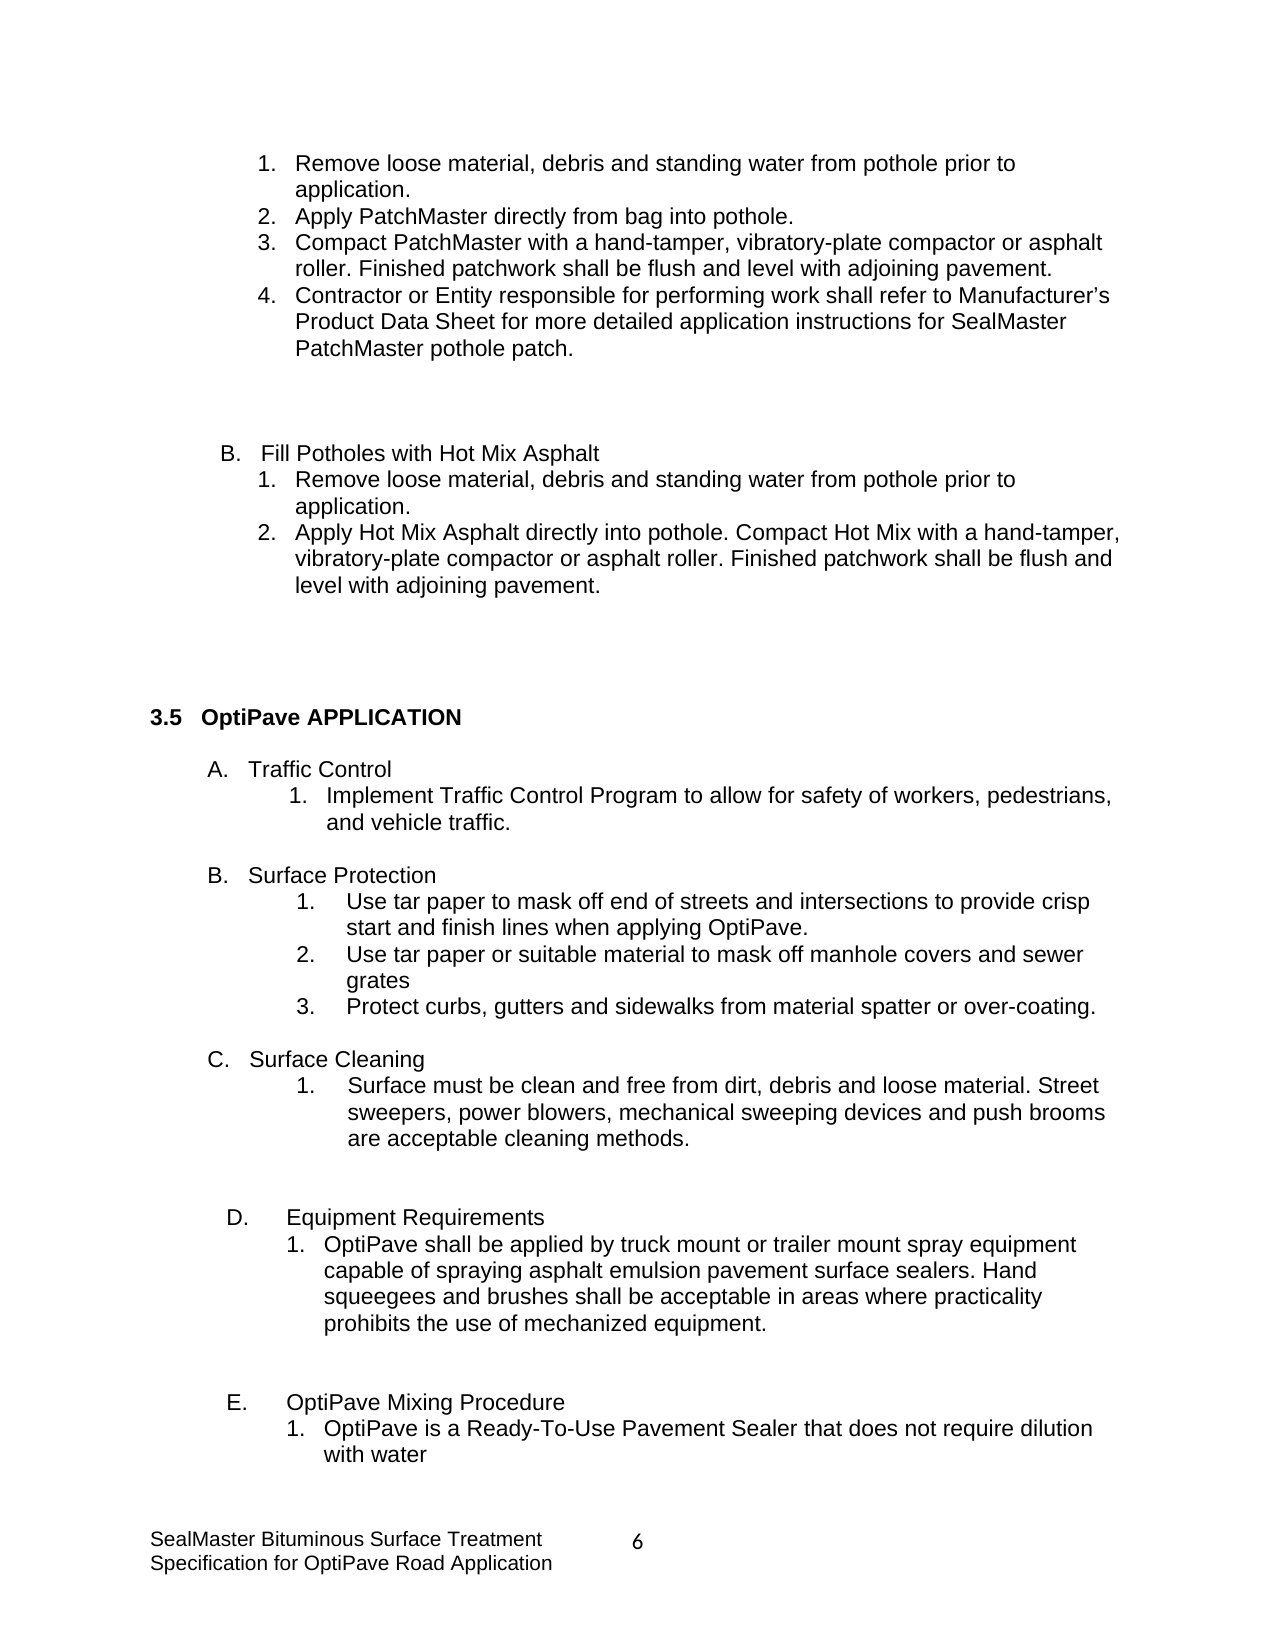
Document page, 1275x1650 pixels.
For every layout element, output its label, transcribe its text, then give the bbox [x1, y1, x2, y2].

list Apply Hot Mix Asphalt directly into pothole. Compact Hot Mix with a hand-tamper, vibratory-plate compactor or asphalt roller. Finished patchwork shall be flush and level with adjoining pavement. [257, 519, 1125, 598]
text A. Traffic Control [150, 756, 1125, 782]
text C. Surface Cleaning [150, 1046, 1125, 1072]
list Remove loose material, debris and standing water from pothole prior to application. [257, 150, 1125, 203]
list OptiPave shall be applied by truck mount or trailer mount spray equipment capable of spraying asphalt emulsion pavement surface sealers. Hand squeegees and brushes shall be acceptable in areas where practicality prohibits the use of mechanized equipment. [286, 1231, 1125, 1336]
list OptiPave Mixing Procedure [226, 1389, 1125, 1415]
list Use tar paper or suitable material to mask off manhole covers and sewer grates [296, 941, 1125, 993]
list Use tar paper to mask off end of streets and intersections to provide crisp start and finish lines when applying OptiPave. [296, 888, 1125, 941]
list Contractor or Entity responsible for performing work shall refer to Manufacturer’s Product Data Sheet for more detailed application instructions for SealMaster PatchMaster pothole patch. [257, 282, 1125, 361]
list Apply PatchMaster directly from bag into pothole. [257, 203, 1125, 229]
text B. Fill Potholes with Hot Mix Asphalt [220, 440, 1125, 466]
list Remove loose material, debris and standing water from pothole prior to application. [257, 466, 1125, 519]
list Equipment Requirements [226, 1204, 1125, 1231]
text B. Surface Protection [150, 862, 1125, 888]
list Implement Traffic Control Program to allow for safety of workers, pedestrians, and vehicle traffic. [289, 782, 1125, 835]
list Protect curbs, gutters and sidewalks from material spatter or over-coating. [296, 993, 1125, 1020]
list OptiPave is a Ready-To-Use Pavement Sealer that does not require dilution with water [286, 1415, 1125, 1468]
list Compact PatchMaster with a hand-tamper, vibratory-plate compactor or asphalt roller. Finished patchwork shall be flush and level with adjoining pavement. [257, 229, 1125, 282]
list Surface must be clean and free from dirt, debris and loose material. Street sweepers, power blowers, mechanical sweeping devices and push brooms are acceptable cleaning methods. [296, 1072, 1125, 1151]
text 3.5 OptiPave APPLICATION [150, 703, 1125, 730]
